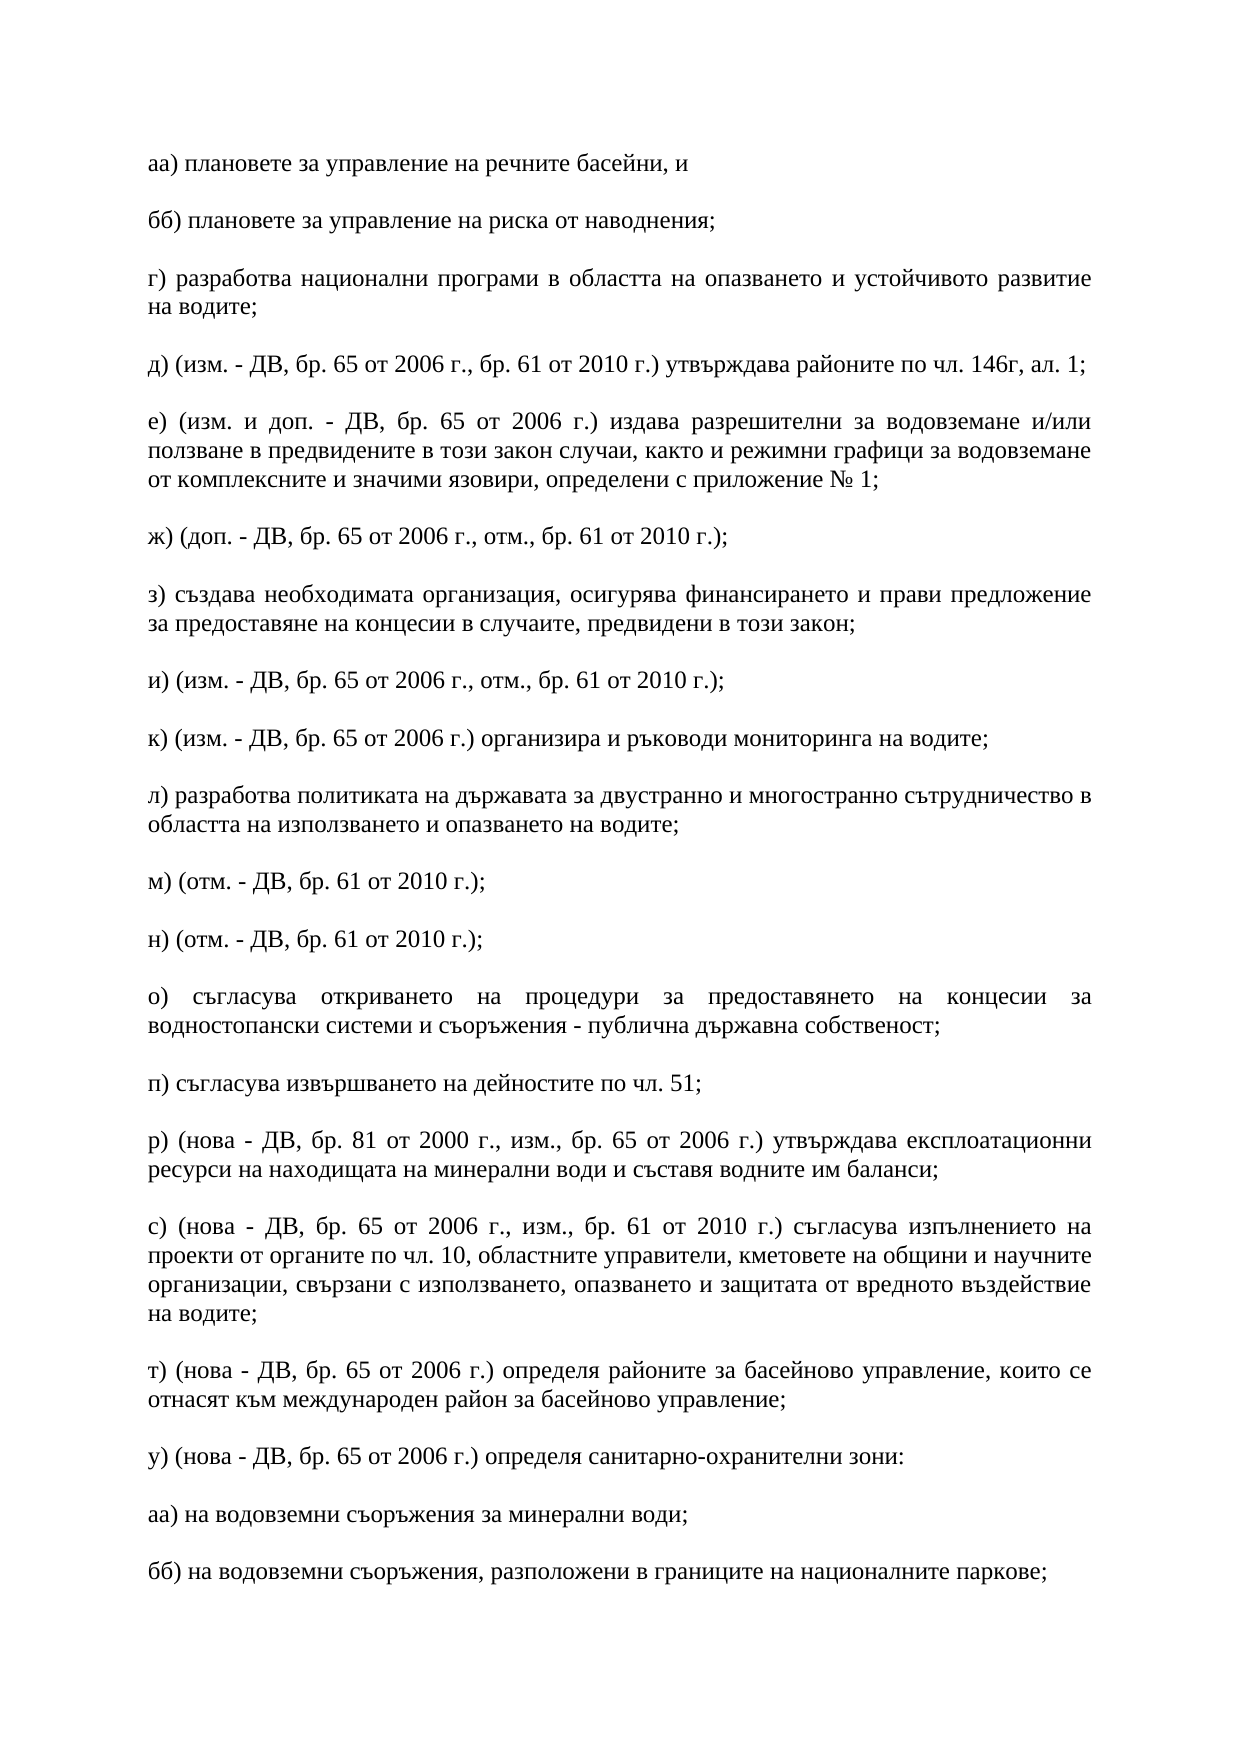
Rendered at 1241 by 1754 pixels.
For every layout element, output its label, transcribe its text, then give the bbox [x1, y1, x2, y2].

text ж) (доп. - ДВ, бр. 65 от 2006 г., отм., бр. 61 от 2010 г.); [148, 521, 1093, 550]
text к) (изм. - ДВ, бр. 65 от 2006 г.) организира и ръководи мониторинга на водите; [148, 723, 1093, 751]
text бб) на водовземни съоръжения, разположени в границите на националните паркове; [148, 1556, 1093, 1585]
text д) (изм. - ДВ, бр. 65 от 2006 г., бр. 61 от 2010 г.) утвърждава районите по чл. 146г, ал. 1; [148, 349, 1093, 378]
text аа) плановете за управление на речните басейни, и [148, 148, 1093, 176]
text м) (отм. - ДВ, бр. 61 от 2010 г.); [148, 866, 1093, 895]
text з) създава необходимата организация, осигурява финансирането и прави предложение за предоставяне на концесии в случаите, предвидени в този закон; [148, 579, 1093, 636]
text г) разработва национални програми в областта на опазването и устойчивото развитие на водите; [148, 263, 1093, 320]
text о) съгласува откриването на процедури за предоставянето на концесии за водностопански системи и съоръжения - публична държавна собственост; [148, 981, 1093, 1039]
text у) (нова - ДВ, бр. 65 от 2006 г.) определя санитарно-охранителни зони: [148, 1441, 1093, 1470]
text е) (изм. и доп. - ДВ, бр. 65 от 2006 г.) издава разрешителни за водовземане и/или ползване в предвидените в този закон случаи, както и режимни графици за водовземане от комплексните и значими язовири, определени с приложение № 1; [148, 406, 1093, 493]
text н) (отм. - ДВ, бр. 61 от 2010 г.); [148, 924, 1093, 953]
text п) съгласува извършването на дейностите по чл. 51; [148, 1068, 1093, 1096]
text с) (нова - ДВ, бр. 65 от 2006 г., изм., бр. 61 от 2010 г.) съгласува изпълнението на проекти от органите по чл. 10, областните управители, кметовете на общини и научните организации, свързани с използването, опазването и защитата от вредното въздействие на водите; [148, 1211, 1093, 1326]
text л) разработва политиката на държавата за двустранно и многостранно сътрудничество в областта на използването и опазването на водите; [148, 780, 1093, 838]
text р) (нова - ДВ, бр. 81 от 2000 г., изм., бр. 65 от 2006 г.) утвърждава експлоатационни ресурси на находищата на минерални води и съставя водните им баланси; [148, 1125, 1093, 1183]
text и) (изм. - ДВ, бр. 65 от 2006 г., отм., бр. 61 от 2010 г.); [148, 665, 1093, 694]
text аа) на водовземни съоръжения за минерални води; [148, 1499, 1093, 1528]
text т) (нова - ДВ, бр. 65 от 2006 г.) определя районите за басейново управление, които се отнасят към международен район за басейново управление; [148, 1355, 1093, 1413]
text бб) плановете за управление на риска от наводнения; [148, 205, 1093, 234]
